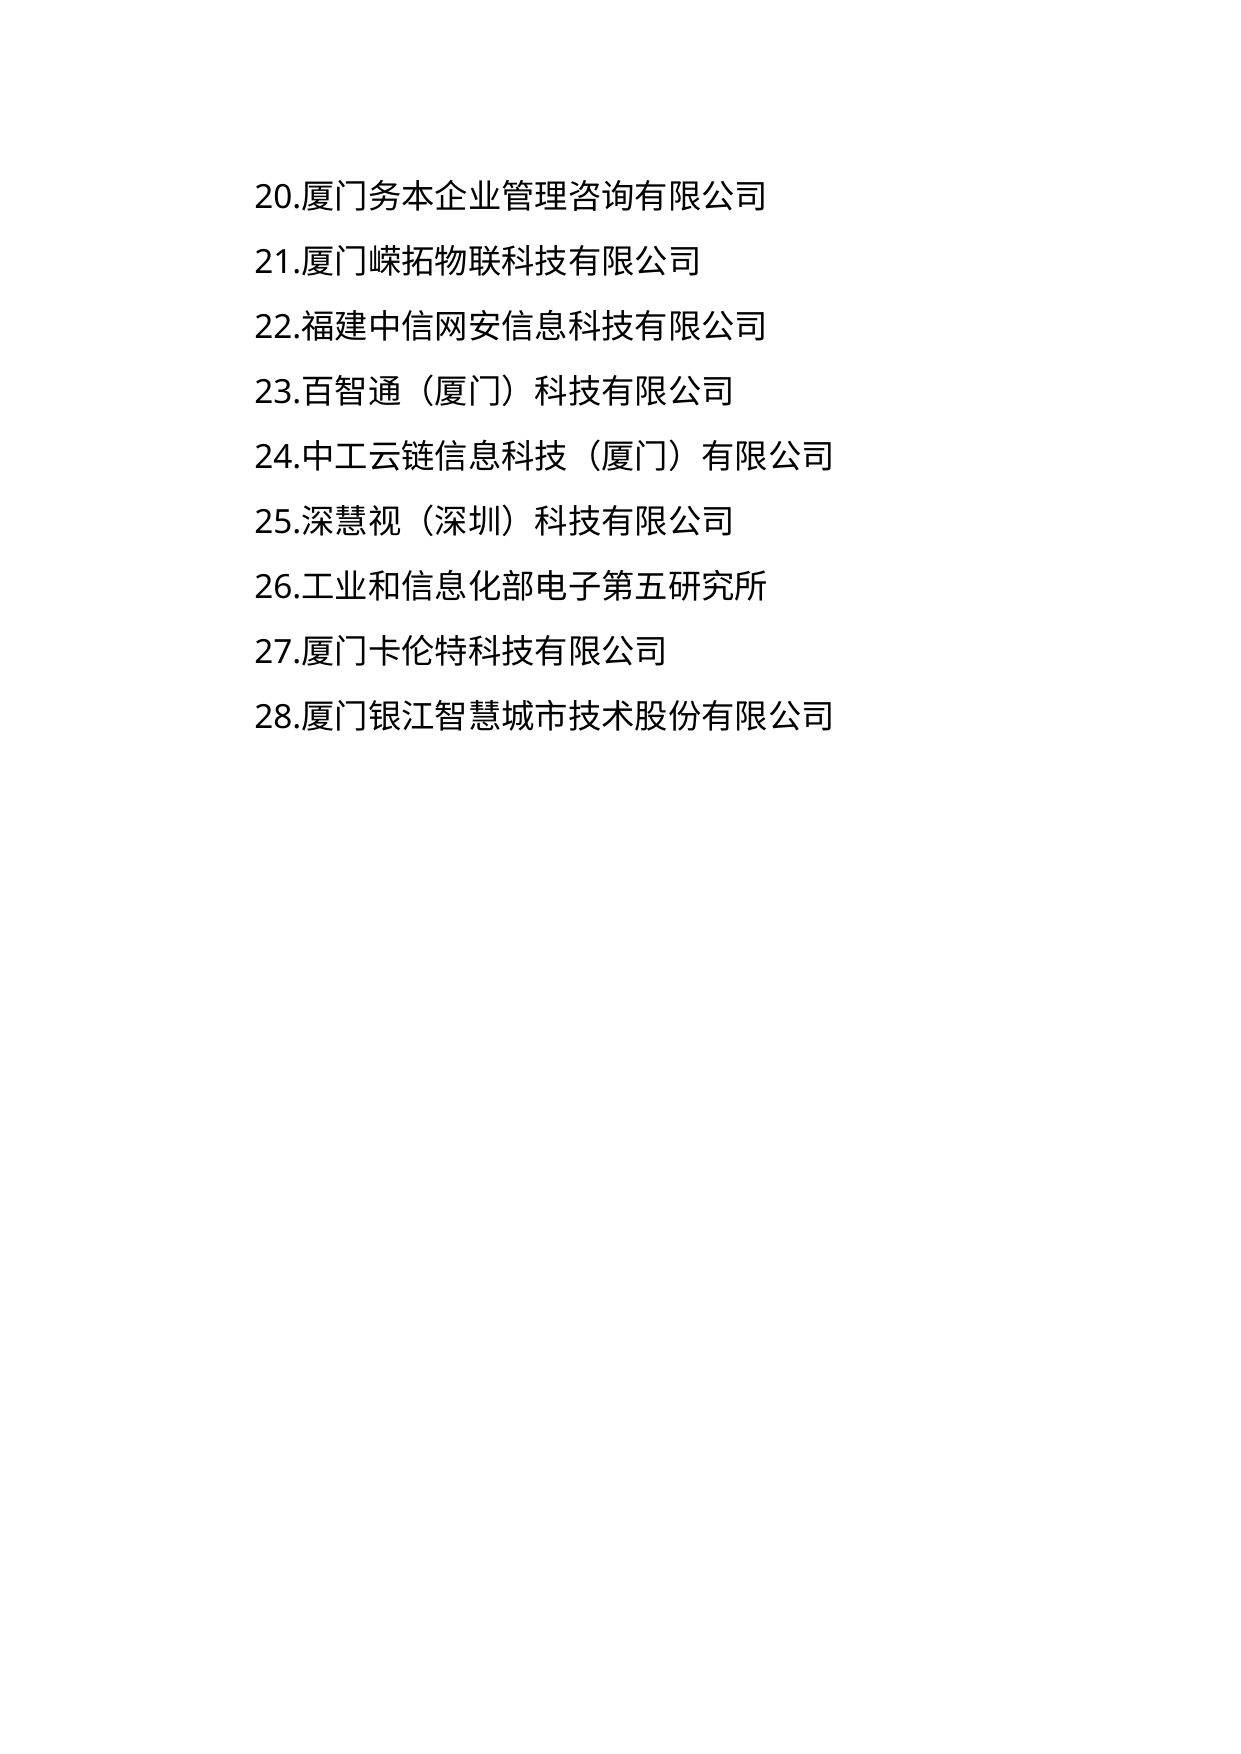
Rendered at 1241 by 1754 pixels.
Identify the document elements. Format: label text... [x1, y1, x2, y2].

text 25.深慧视（深圳）科技有限公司 [187, 487, 1053, 552]
text 24.中工云链信息科技（厦门）有限公司 [187, 422, 1053, 487]
text 22.福建中信网安信息科技有限公司 [187, 292, 1053, 357]
text 28.厦门银江智慧城市技术股份有限公司 [187, 682, 1053, 747]
text 27.厦门卡伦特科技有限公司 [187, 617, 1053, 682]
text 20.厦门务本企业管理咨询有限公司 [187, 162, 1053, 227]
text 21.厦门嵘拓物联科技有限公司 [187, 227, 1053, 292]
text 26.工业和信息化部电子第五研究所 [187, 552, 1053, 617]
text 23.百智通（厦门）科技有限公司 [187, 357, 1053, 422]
